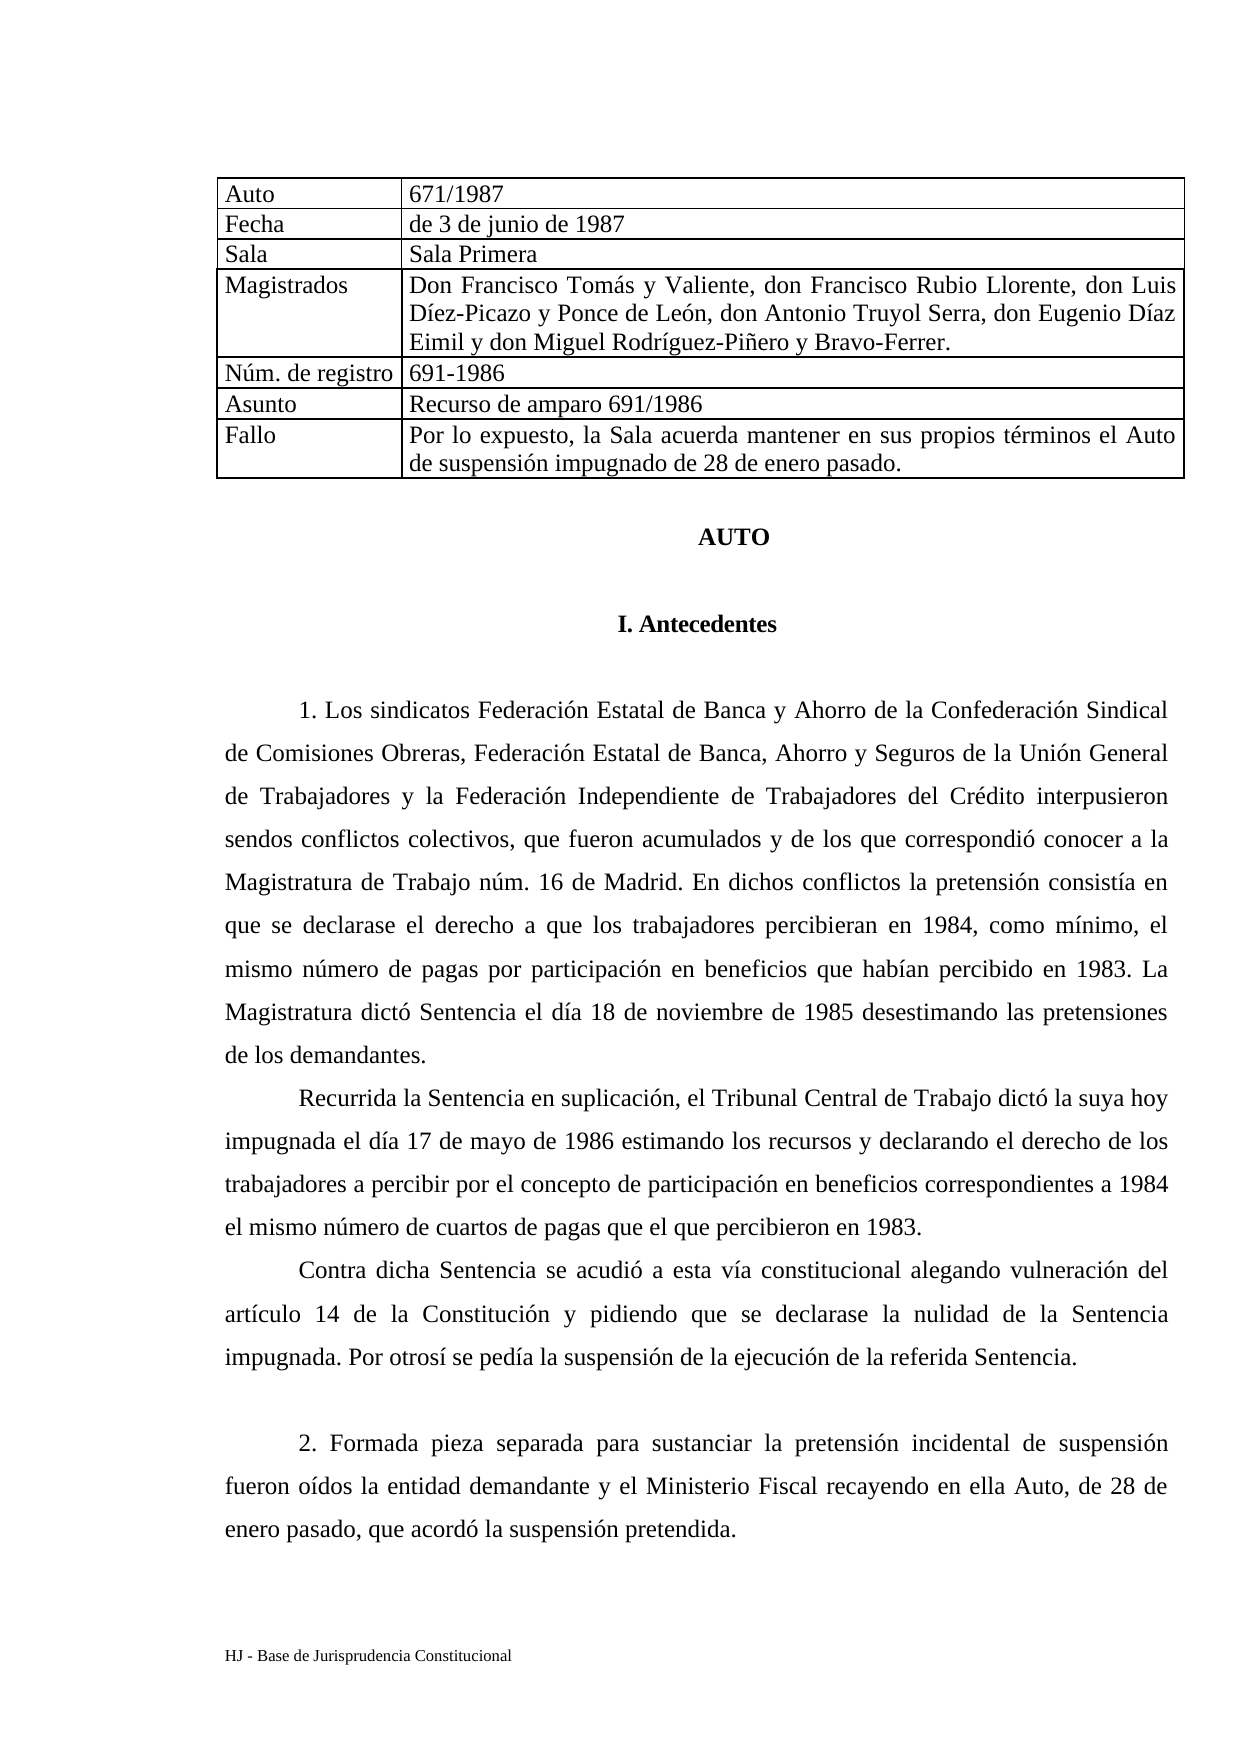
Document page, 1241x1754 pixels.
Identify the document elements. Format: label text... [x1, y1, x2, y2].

table_header 671/1987 [402, 179, 1184, 207]
table_cell Recurso de amparo 691/1986 [403, 389, 1183, 418]
table_cell 691-1986 [403, 358, 1183, 387]
text 1. Los sindicatos Federación Estatal de Banca y Ahorro de la Confederación Sindical de Comisiones Obreras, Federación Estatal de Banca, Ahorro y Seguros de la Unión General de Trabajadores y la Federación Independiente de Trabajadores del Crédito interpusieron sendos conflictos colectivos, que fueron acumulados y de los que correspondió conocer a la Magistratura de Trabajo núm. 16 de Madrid. En dichos conflictos la pretensión consistía en que se declarase el derecho a que los trabajadores percibieran en 1984, como mínimo, el mismo número de pagas por participación en beneficios que habían percibido en 1983. La Magistratura dictó Sentencia el día 18 de noviembre de 1985 desestimando las pretensiones de los demandantes. [224, 695, 1169, 1069]
text I. Antecedentes [224, 609, 1169, 637]
table_cell Magistrados [218, 270, 401, 356]
text 2. Formada pieza separada para sustanciar la pretensión incidental de suspensión fueron oídos la entidad demandante y el Ministerio Fiscal recayendo en ella Auto, de 28 de enero pasado, que acordó la suspensión pretendida. [224, 1428, 1169, 1543]
table_cell de 3 de junio de 1987 [402, 209, 1184, 238]
table_cell Núm. de registro [218, 358, 401, 387]
text Recurrida la Sentencia en suplicación, el Tribunal Central de Trabajo dictó la suya hoy impugnada el día 17 de mayo de 1986 estimando los recursos y declarando el derecho de los trabajadores a percibir por el concepto de participación en beneficios correspondientes a 1984 el mismo número de cuartos de pagas que el que percibieron en 1983. [224, 1083, 1169, 1241]
table_cell Sala Primera [402, 240, 1184, 268]
table_cell Don Francisco Tomás y Valiente, don Francisco Rubio Llorente, don Luis Díez-Picazo y Ponce de León, don Antonio Truyol Serra, don Eugenio Díaz Eimil y don Miguel Rodríguez-Piñero y Bravo-Ferrer. [403, 270, 1183, 356]
table_cell Asunto [218, 389, 401, 418]
table_cell Sala [218, 240, 401, 268]
table_cell Por lo expuesto, la Sala acuerda mantener en sus propios términos el Auto de suspensión impugnado de 28 de enero pasado. [403, 420, 1183, 477]
table_cell Fecha [218, 209, 401, 238]
table_cell Fallo [218, 420, 401, 477]
text Contra dicha Sentencia se acudió a esta vía constitucional alegando vulneración del artículo 14 de la Constitución y pidiendo que se declarase la nulidad de la Sentencia impugnada. Por otrosí se pedía la suspensión de la ejecución de la referida Sentencia. [224, 1256, 1169, 1371]
table_header Auto [218, 179, 401, 207]
text AUTO [224, 522, 1169, 551]
